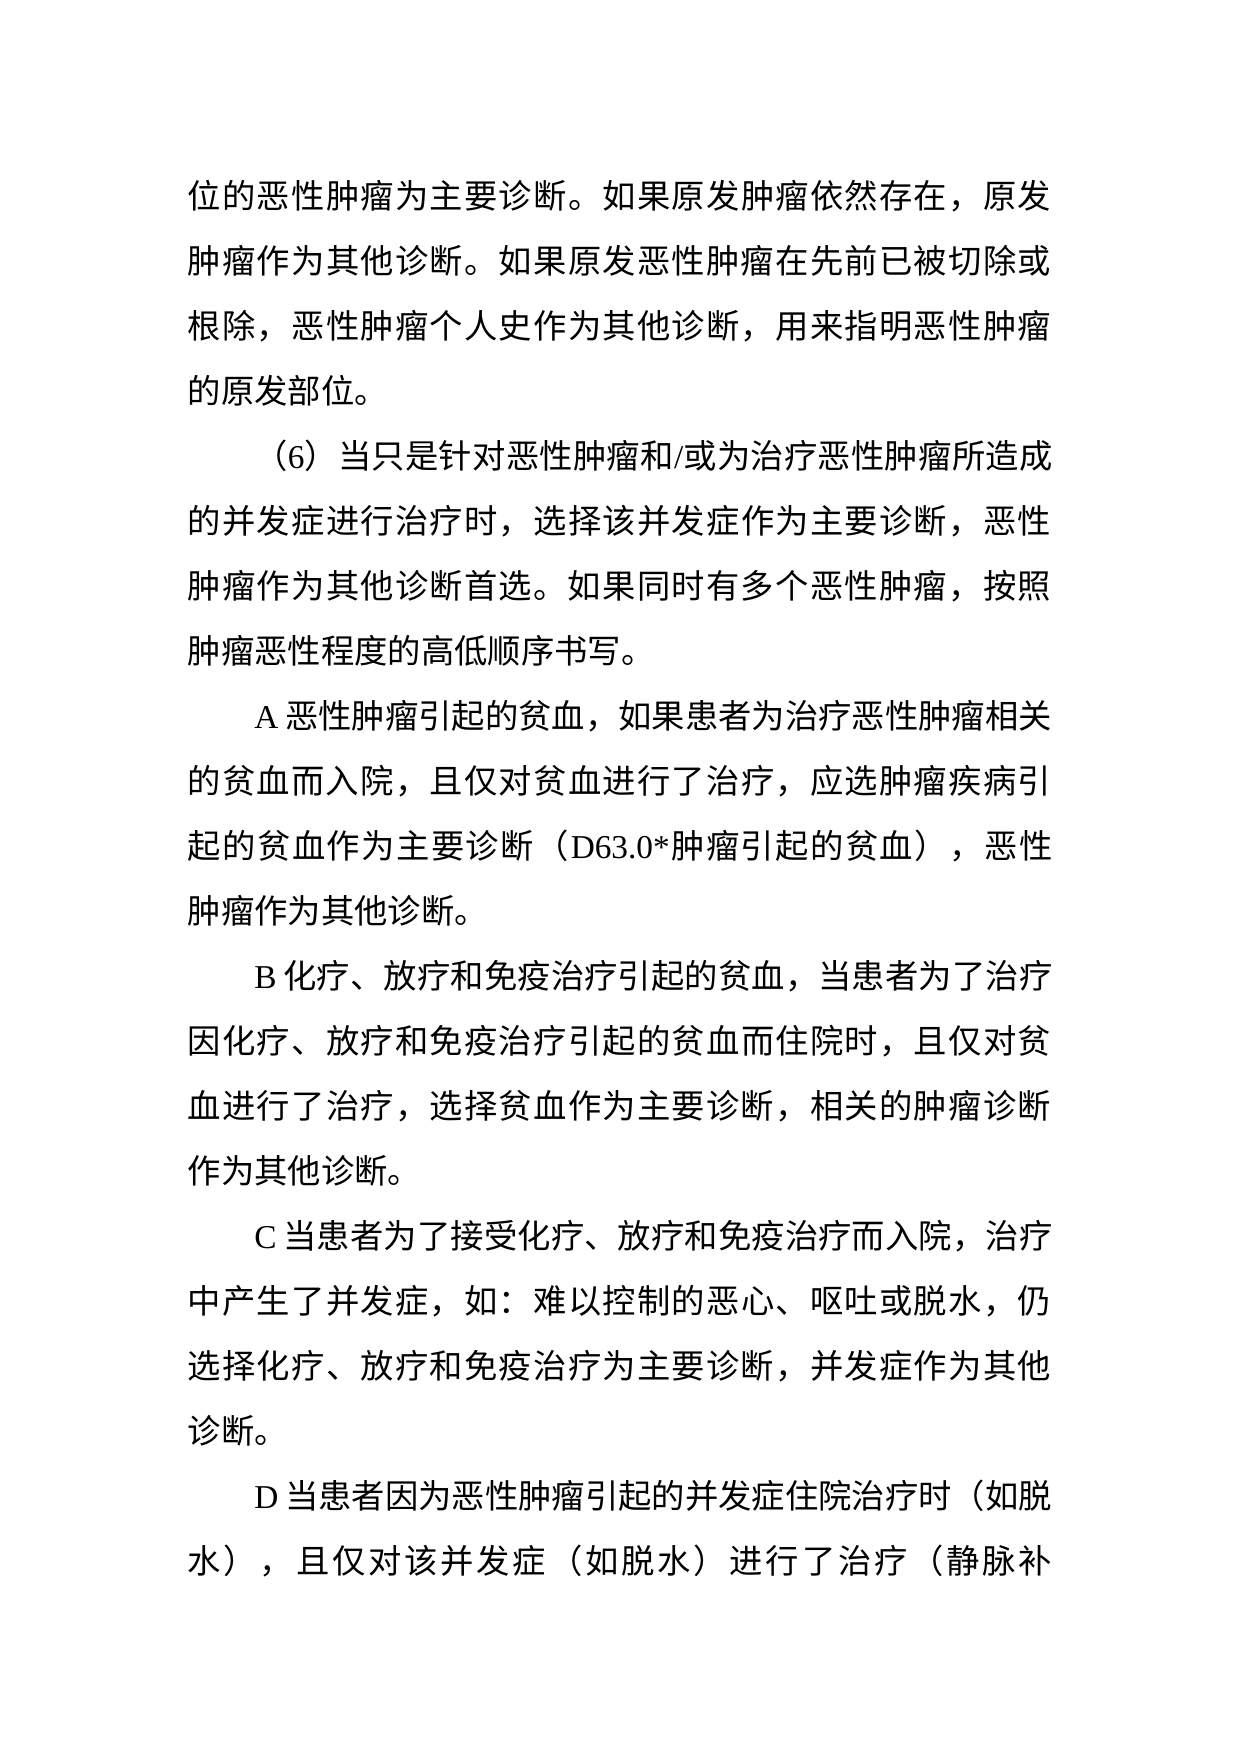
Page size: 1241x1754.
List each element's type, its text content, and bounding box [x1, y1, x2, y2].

text C当患者为了接受化疗、放疗和免疫治疗而入院，治疗中产生了并发症，如：难以控制的恶心、呕吐或脱水，仍选择化疗、放疗和免疫治疗为主要诊断，并发症作为其他诊断。 [187, 1202, 1053, 1462]
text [187, 162, 1053, 422]
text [187, 1462, 1053, 1592]
text A恶性肿瘤引起的贫血，如果患者为治疗恶性肿瘤相关的贫血而入院，且仅对贫血进行了治疗，应选肿瘤疾病引起的贫血作为主要诊断（D63.0*肿瘤引起的贫血），恶性肿瘤作为其他诊断。 [187, 682, 1053, 942]
text B化疗、放疗和免疫治疗引起的贫血，当患者为了治疗因化疗、放疗和免疫治疗引起的贫血而住院时，且仅对贫血进行了治疗，选择贫血作为主要诊断，相关的肿瘤诊断作为其他诊断。 [187, 942, 1053, 1202]
text （6）当只是针对恶性肿瘤和/或为治疗恶性肿瘤所造成的并发症进行治疗时，选择该并发症作为主要诊断，恶性肿瘤作为其他诊断首选。如果同时有多个恶性肿瘤，按照肿瘤恶性程度的高低顺序书写。 [187, 422, 1053, 682]
